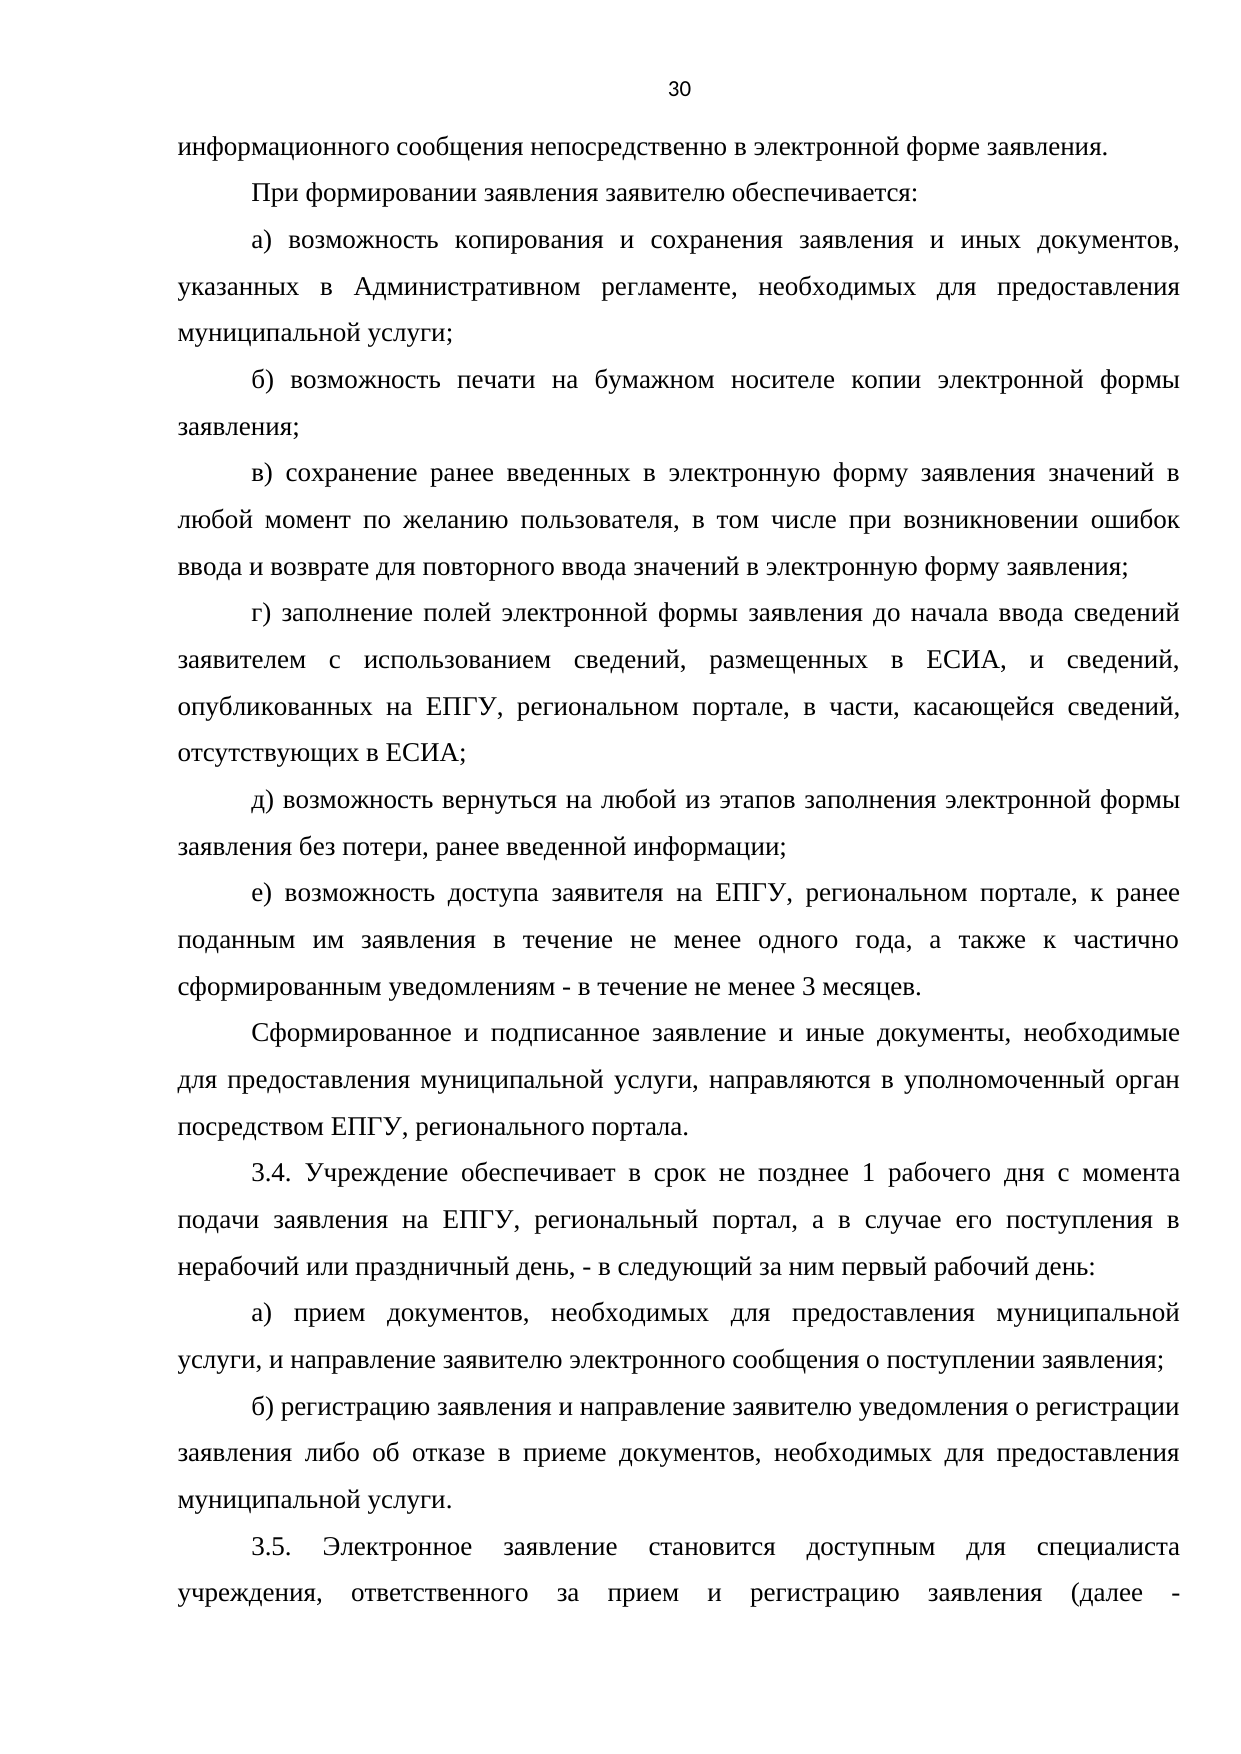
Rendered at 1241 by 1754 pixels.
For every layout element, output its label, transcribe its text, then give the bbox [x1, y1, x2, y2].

text При формировании заявления заявителю обеспечивается: [177, 176, 1181, 208]
text е) возможность доступа заявителя на ЕПГУ, региональном портале, к ранее поданным им заявления в течение не менее одного года, а также к частично сформированным уведомлениям - в течение не менее 3 месяцев. [177, 876, 1181, 1001]
text б) возможность печати на бумажном носителе копии электронной формы заявления; [177, 363, 1181, 441]
text 3.4. Учреждение обеспечивает в срок не позднее 1 рабочего дня с момента подачи заявления на ЕПГУ, региональный портал, а в случае его поступления в нерабочий или праздничный день, - в следующий за ним первый рабочий день: [177, 1156, 1181, 1281]
text б) регистрацию заявления и направление заявителю уведомления о регистрации заявления либо об отказе в приеме документов, необходимых для предоставления муниципальной услуги. [177, 1390, 1181, 1514]
text а) возможность копирования и сохранения заявления и иных документов, указанных в Административном регламенте, необходимых для предоставления муниципальной услуги; [177, 223, 1181, 348]
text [177, 1530, 1181, 1608]
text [177, 130, 1181, 161]
text в) сохранение ранее введенных в электронную форму заявления значений в любой момент по желанию пользователя, в том числе при возникновении ошибок ввода и возврате для повторного ввода значений в электронную форму заявления; [177, 456, 1181, 581]
text д) возможность вернуться на любой из этапов заполнения электронной формы заявления без потери, ранее введенной информации; [177, 783, 1181, 861]
text Сформированное и подписанное заявление и иные документы, необходимые для предоставления муниципальной услуги, направляются в уполномоченный орган посредством ЕПГУ, регионального портала. [177, 1016, 1181, 1141]
text г) заполнение полей электронной формы заявления до начала ввода сведений заявителем с использованием сведений, размещенных в ЕСИА, и сведений, опубликованных на ЕПГУ, региональном портале, в части, касающейся сведений, отсутствующих в ЕСИА; [177, 596, 1181, 768]
text а) прием документов, необходимых для предоставления муниципальной услуги, и направление заявителю электронного сообщения о поступлении заявления; [177, 1296, 1181, 1374]
